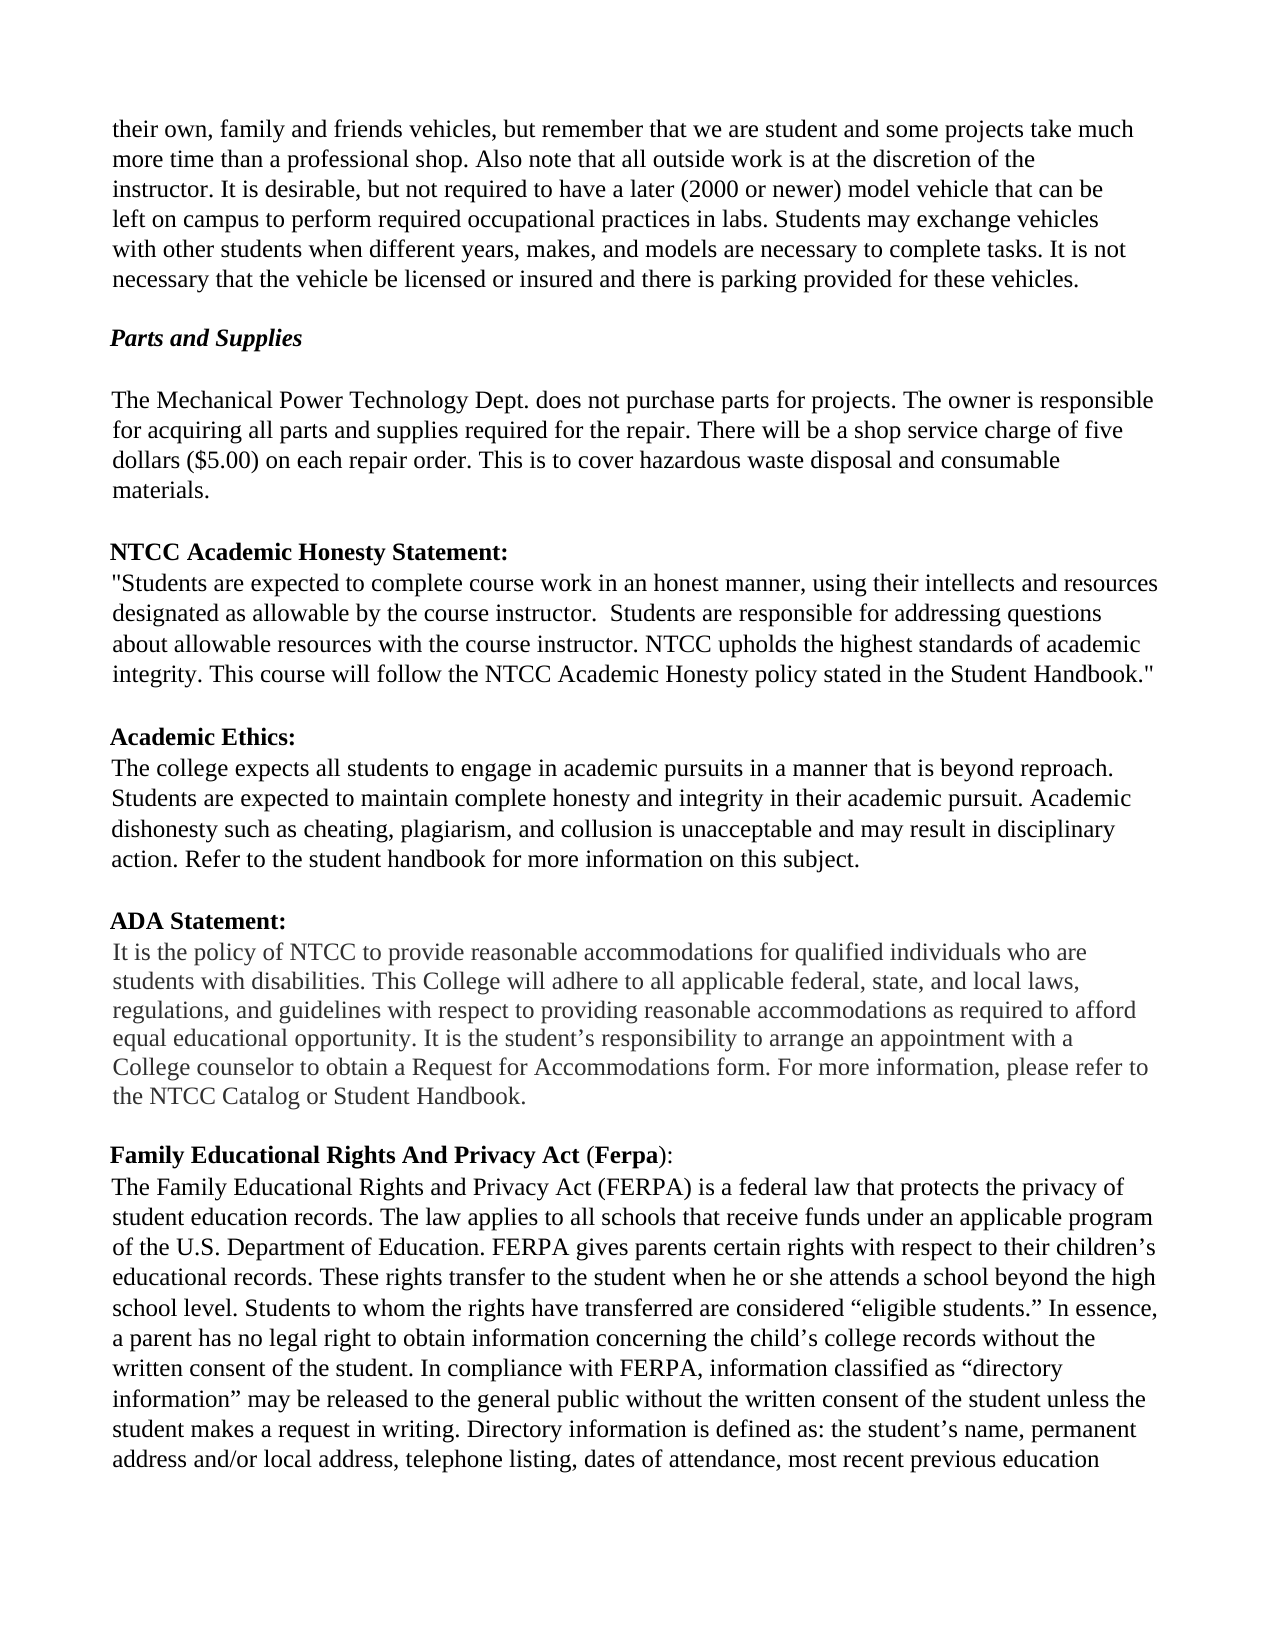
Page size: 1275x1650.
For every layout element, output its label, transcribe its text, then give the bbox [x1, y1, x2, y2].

subtitle Academic Ethics: [109, 722, 1194, 751]
subtitle ADA Statement: [109, 906, 1194, 935]
text It is the policy of NTCC to provide reasonable accommodations for qualified individuals who are students with disabilities. This College will adhere to all applicable federal, state, and local laws, regulations, and guidelines with respect to providing reasonable accommodations as required to afford equal educational opportunity. It is the student’s responsibility to arrange an appointment with a College counselor to obtain a Request for Accommodations form. For more information, please refer to the NTCC Catalog or Student Handbook. [112, 937, 1151, 1110]
text The Mechanical Power Technology Dept. does not purchase parts for projects. The owner is responsible for acquiring all parts and supplies required for the repair. There will be a shop service charge of five dollars ($5.00) on each repair order. This is to cover hazardous waste disposal and consumable materials. [111, 385, 1156, 504]
subtitle NTCC Academic Honesty Statement: [109, 537, 1194, 566]
text The college expects all students to engage in academic pursuits in a manner that is beyond reproach. Students are expected to maintain complete honesty and integrity in their academic pursuit. Academic dishonesty such as cheating, plagiarism, and collusion is unacceptable and may result in disciplinary action. Refer to the student handbook for more information on this subject. [111, 753, 1159, 872]
subtitle Family Educational Rights And Privacy Act (Ferpa): [109, 1141, 1194, 1169]
text The Family Educational Rights and Privacy Act (FERPA) is a federal law that protects the privacy of student education records. The law applies to all schools that receive funds under an applicable program of the U.S. Department of Education. FERPA gives parents certain rights with respect to their children’s educational records. These rights transfer to the student when he or she attends a school beyond the high school level. Students to whom the rights have transferred are considered “eligible students.” In essence, a parent has no legal right to obtain information concerning the child’s college records without the written consent of the student. In compliance with FERPA, information classified as “directory [111, 1172, 1164, 1382]
text "Students are expected to complete course work in an honest manner, using their intellects and resources designated as allowable by the course instructor. Students are responsible for addressing questions about allowable resources with the course instructor. NTCC upholds the highest standards of academic integrity. This course will follow the NTCC Academic Honesty policy stated in the Student Handbook." [111, 568, 1160, 687]
subtitle Parts and Supplies [109, 323, 1194, 352]
text their own, family and friends vehicles, but remember that we are student and some projects take much more time than a professional shop. Also note that all outside work is at the discretion of the instructor. It is desirable, but not required to have a later (2000 or newer) model vehicle that can be left on campus to perform required occupational practices in labs. Students may exchange vehicles with other students when different years, makes, and models are necessary to complete tasks. It is not necessary that the vehicle be licensed or insured and there is parking provided for these vehicles. [112, 114, 1136, 293]
text information” may be released to the general public without the written consent of the student unless the student makes a request in writing. Directory information is defined as: the student’s name, permanent address and/or local address, telephone listing, dates of attendance, most recent previous education [112, 1384, 1194, 1473]
